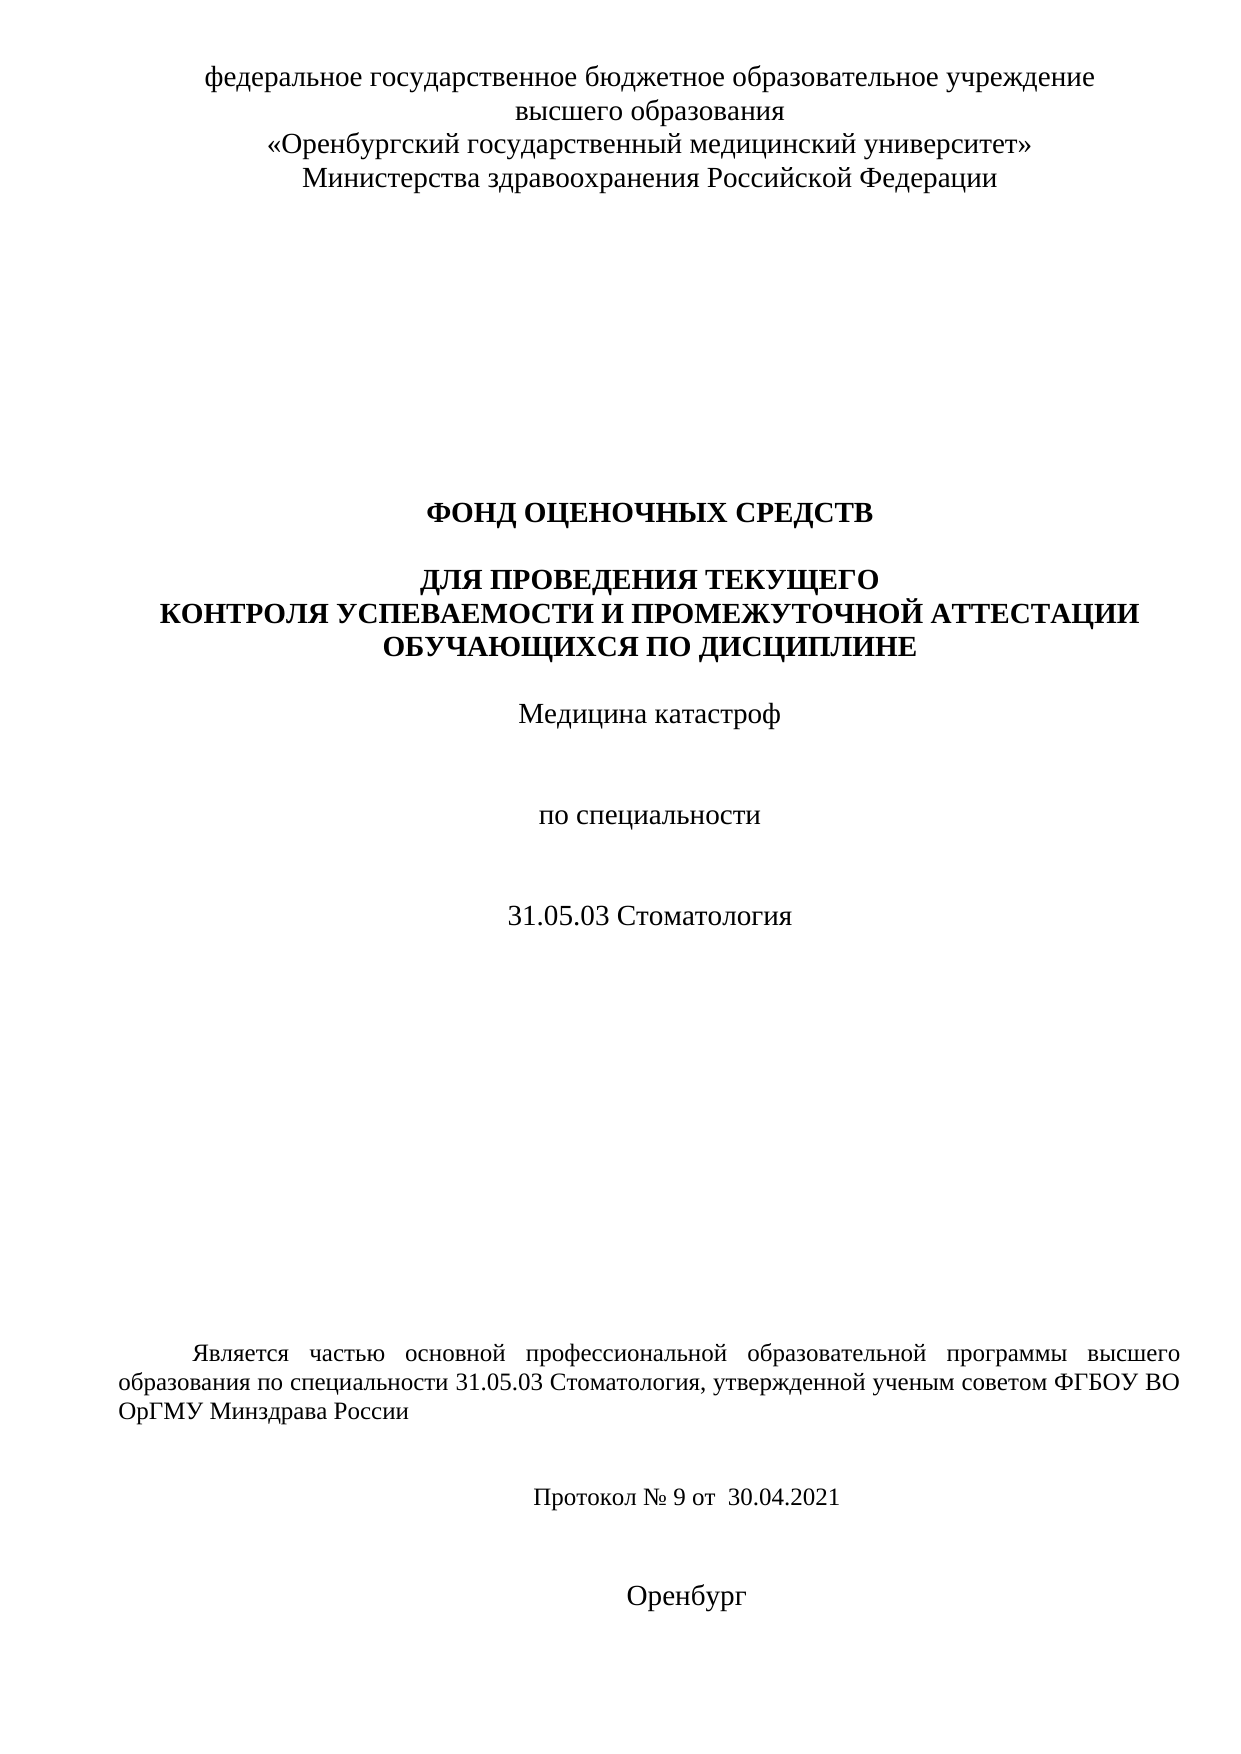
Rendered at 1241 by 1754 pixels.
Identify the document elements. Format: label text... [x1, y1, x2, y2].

text по специальности [118, 797, 1181, 831]
text «Оренбургский государственный медицинский университет» [118, 126, 1181, 160]
text КОНТРОЛЯ УСПЕВАЕМОСТИ И ПРОМЕЖУТОЧНОЙ АТТЕСТАЦИИ [118, 596, 1181, 629]
text высшего образования [118, 93, 1181, 126]
text ДЛЯ ПРОВЕДЕНИЯ ТЕКУЩЕГО [118, 562, 1181, 596]
text ОБУЧАЮЩИХСЯ ПО ДИСЦИПЛИНЕ [118, 629, 1181, 663]
text Протокол № 9 от 30.04.2021 [118, 1482, 1181, 1511]
text Медицина катастроф [118, 696, 1181, 730]
text Оренбург [118, 1578, 1181, 1612]
text 31.05.03 Стоматология [118, 898, 1181, 931]
text Является частью основной профессиональной образовательной программы высшего образования по специальности 31.05.03 Стоматология, утвержденной ученым советом ФГБОУ ВО ОрГМУ Минздрава России [118, 1338, 1181, 1425]
text ФОНД ОЦЕНОЧНЫХ СРЕДСТВ [118, 495, 1181, 529]
text Министерства здравоохранения Российской Федерации [118, 160, 1181, 193]
text федеральное государственное бюджетное образовательное учреждение [118, 59, 1181, 93]
